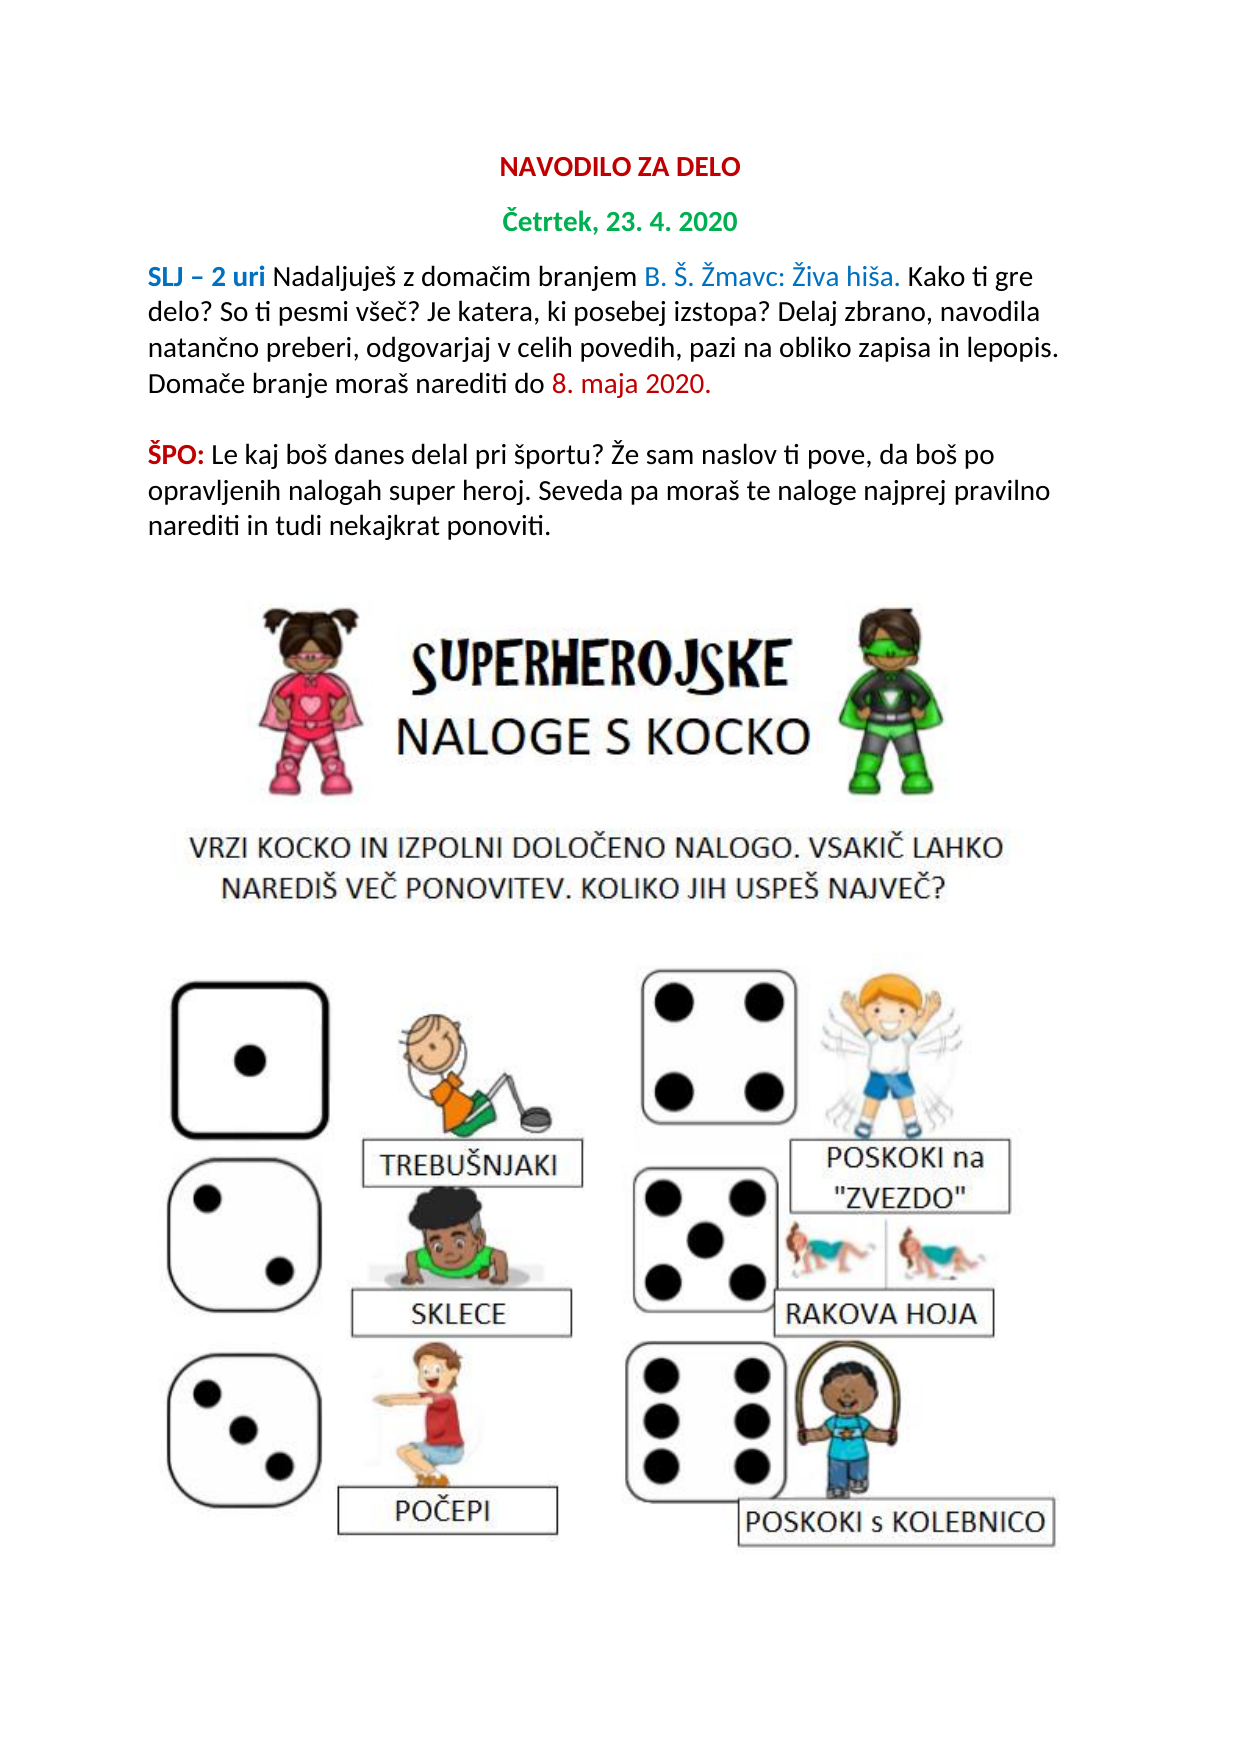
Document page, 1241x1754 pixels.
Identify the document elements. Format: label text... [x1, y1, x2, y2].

text SLJ – 2 uri Nadaljuješ z domačim branjem B. Š. Žmavc: Živa hiša. Kako ti gre delo? So ti pesmi všeč? Je katera, ki posebej izstopa? Delaj zbrano, navodila natančno preberi, odgovarjaj v celih povedih, pazi na obliko zapisa in lepopis. Domače branje moraš narediti do 8. maja 2020. [148, 258, 1093, 400]
text ŠPO: Le kaj boš danes delal pri športu? Že sam naslov ti pove, da boš po opravljenih nalogah super heroj. Seveda pa moraš te naloge najprej pravilno narediti in tudi nekajkrat ponoviti. [148, 436, 1093, 543]
text Četrtek, 23. 4. 2020 [148, 203, 1093, 238]
picture [147, 578, 1076, 1576]
text NAVODILO ZA DELO [148, 148, 1093, 183]
